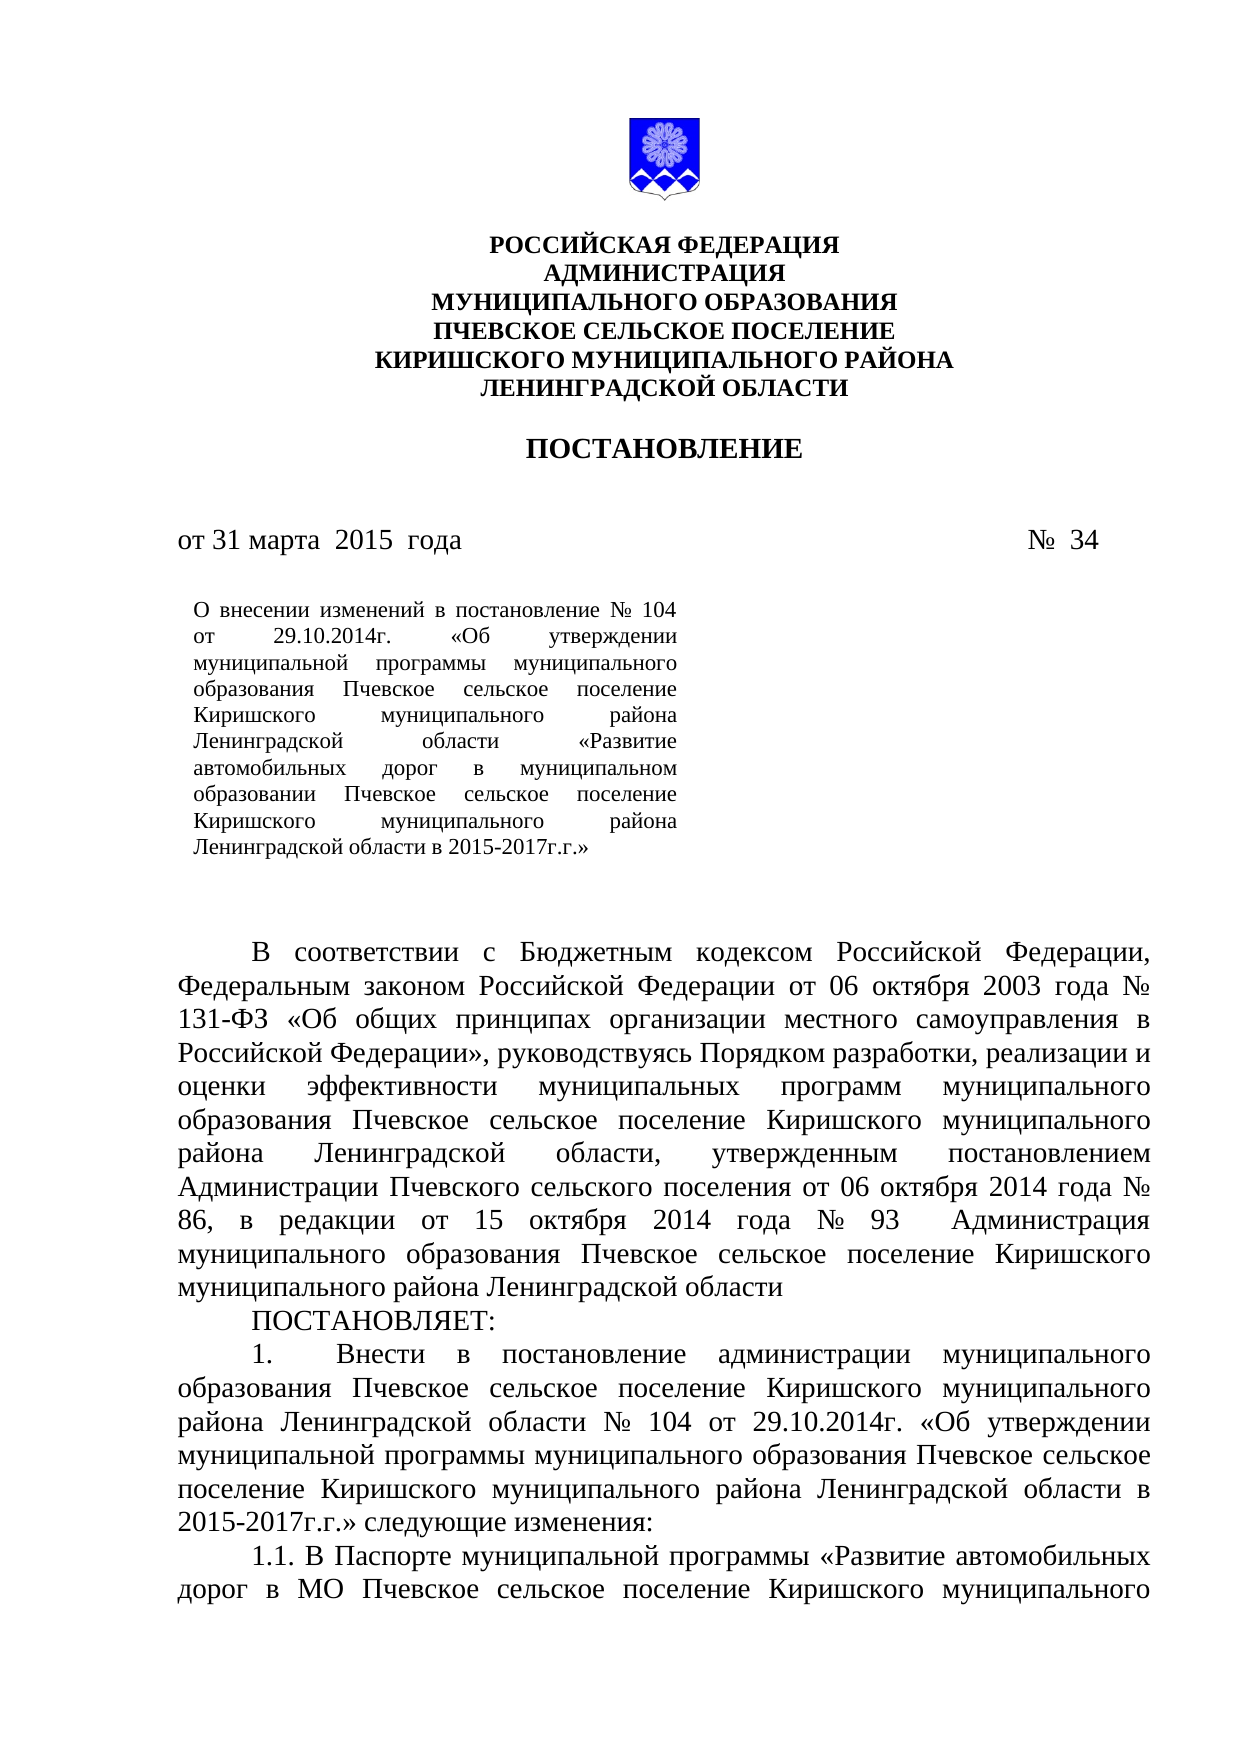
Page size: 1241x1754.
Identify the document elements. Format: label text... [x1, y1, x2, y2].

title РОССИЙСКАЯ ФЕДЕРАЦИЯ [177, 230, 1152, 258]
text ПОСТАНОВЛЕНИЕ [177, 431, 1152, 464]
text 1. Внести в постановление администрации муниципального образования Пчевское сельское поселение Киришского муниципального района Ленинградской области № 104 от 29.10.2014г. «Об утверждении муниципальной программы муниципального образования Пчевское сельское поселение Киришского муниципального района Ленинградской области в 2015-2017г.г.» следующие изменения: [177, 1337, 1152, 1538]
text В соответствии с Бюджетным кодексом Российской Федерации, Федеральным законом Российской Федерации от 06 октября 2003 года № 131-ФЗ «Об общих принципах организации местного самоуправления в Российской Федерации», руководствуясь Порядком разработки, реализации и оценки эффективности муниципальных программ муниципального образования Пчевское сельское поселение Киришского муниципального района Ленинградской области, утвержденным постановлением Администрации Пчевского сельского поселения от 06 октября 2014 года № 86, в редакции от 15 октября 2014 года № 93 Администрация муниципального образования Пчевское сельское поселение Киришского муниципального района Ленинградской области [177, 934, 1152, 1303]
text от 31 марта 2015 года № 34 [177, 522, 1152, 556]
text АДМИНИСТРАЦИЯ [177, 258, 1152, 287]
text ЛЕНИНГРАДСКОЙ ОБЛАСТИ [177, 373, 1152, 402]
picture [629, 118, 700, 201]
table_header О внесении изменений в постановление № 104 от 29.10.2014г. «Об утверждении муниципальной программы муниципального образования Пчевское сельское поселение Киришского муниципального района Ленинградской области «Развитие автомобильных дорог в муниципальном образовании Пчевское сельское поселение Киришского муниципального района Ленинградской области в 2015-2017г.г.» [182, 596, 689, 917]
text КИРИШСКОГО МУНИЦИПАЛЬНОГО РАЙОНА [177, 345, 1152, 373]
text МУНИЦИПАЛЬНОГО ОБРАЗОВАНИЯ [177, 287, 1152, 316]
text ПЧЕВСКОЕ СЕЛЬСКОЕ ПОСЕЛЕНИЕ [177, 316, 1152, 345]
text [177, 1538, 1152, 1605]
text ПОСТАНОВЛЯЕТ: [177, 1303, 1152, 1337]
